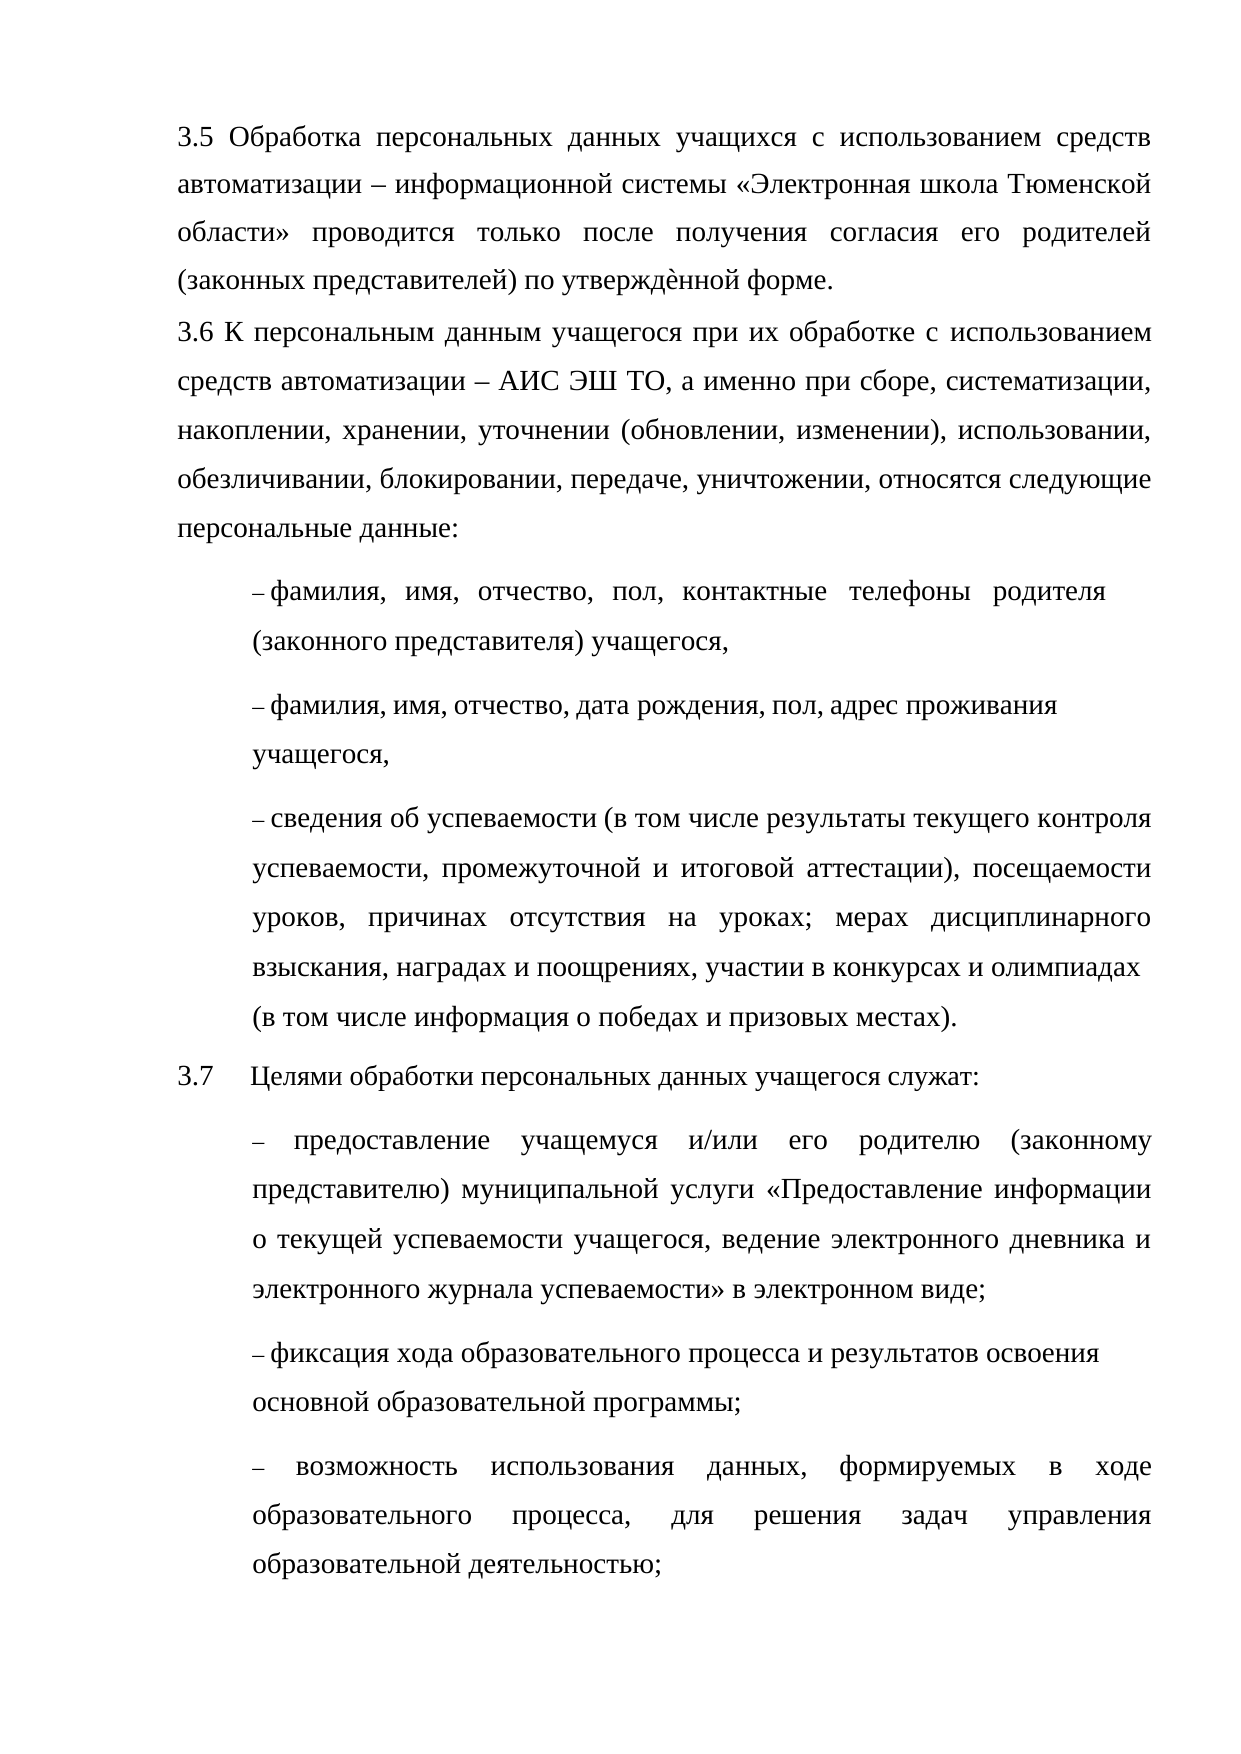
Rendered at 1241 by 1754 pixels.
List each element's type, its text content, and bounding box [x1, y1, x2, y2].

text 3.7 Целями обработки персональных данных учащегося служат: [177, 1058, 1152, 1091]
text – фамилия, имя, отчество, дата рождения, пол, адрес проживания учащегося, [252, 687, 1152, 770]
text (законного представителя) учащегося, [252, 623, 1152, 657]
text 3.6 К персональным данным учащегося при их обработке с использованием средств автоматизации – АИС ЭШ ТО, а именно при сборе, систематизации, накоплении, хранении, уточнении (обновлении, изменении), использовании, обезличивании, блокировании, передаче, уничтожении, относятся следующие персональные данные: [177, 314, 1152, 544]
text – фамилия, имя, отчество, пол, контактные телефоны родителя [252, 573, 1152, 606]
text – фиксация хода образовательного процесса и результатов освоения основной образовательной программы; [252, 1335, 1152, 1418]
text – предоставление учащемуся и/или его родителю (законному представителю) муниципальной услуги «Предоставление информации о текущей успеваемости учащегося, ведение электронного дневника и электронного журнала успеваемости» в электронном виде; [252, 1122, 1152, 1304]
text – сведения об успеваемости (в том числе результаты текущего контроля успеваемости, промежуточной и итоговой аттестации), посещаемости уроков, причинах отсутствия на уроках; мерах дисциплинарного взыскания, наградах и поощрениях, участии в конкурсах и олимпиадах [252, 800, 1152, 983]
text 3.5 Обработка персональных данных учащихся с использованием средств автоматизации – информационной системы «Электронная школа Тюменской области» проводится только после получения согласия его родителей (законных представителей) по утверждѐнной форме. [177, 119, 1152, 295]
text – возможность использования данных, формируемых в ходе образовательного процесса, для решения задач управления образовательной деятельностью; [252, 1448, 1152, 1580]
text (в том числе информация о победах и призовых местах). [252, 999, 1152, 1033]
